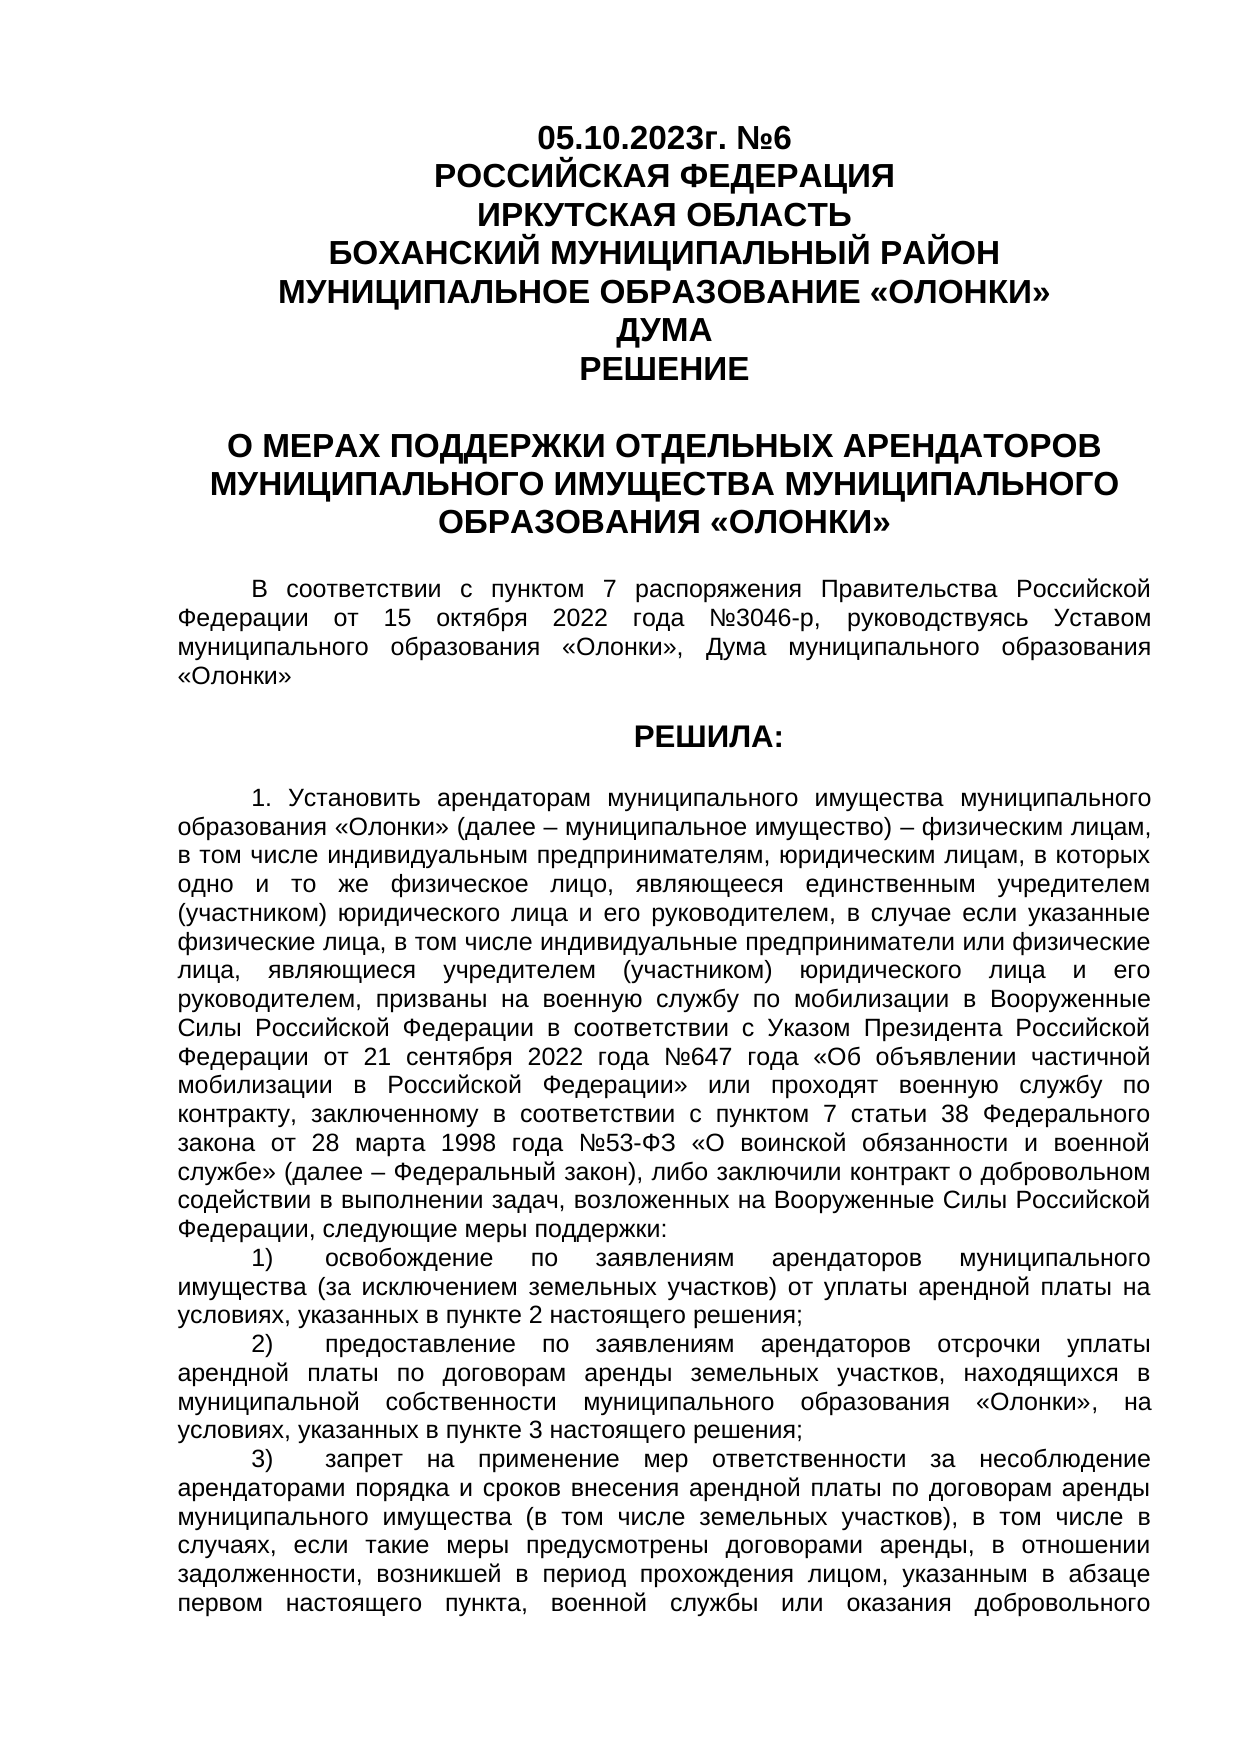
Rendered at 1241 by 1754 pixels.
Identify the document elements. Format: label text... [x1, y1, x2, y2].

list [177, 1444, 1152, 1617]
text МУНИЦИПАЛЬНОЕ ОБРАЗОВАНИЕ «ОЛОНКИ» [177, 272, 1152, 310]
text 1. Установить арендаторам муниципального имущества муниципального образования «Олонки» (далее – муниципальное имущество) – физическим лицам, в том числе индивидуальным предпринимателям, юридическим лицам, в которых одно и то же физическое лицо, являющееся единственным учредителем (участником) юридического лица и его руководителем, в случае если указанные физические лица, в том числе индивидуальные предприниматели или физические лица, являющиеся учредителем (участником) юридического лица и его руководителем, призваны на военную службу по мобилизации в Вооруженные Силы Российской Федерации в соответствии с Указом Президента Российской Федерации от 21 сентября 2022 года №647 года «Об объявлении частичной мобилизации в Российской Федерации» или проходят военную службу по контракту, заключенному в соответствии с пунктом 7 статьи 38 Федерального закона от 28 марта 1998 года №53-ФЗ «О воинской обязанности и военной службе» (далее – Федеральный закон), либо заключили контракт о добровольном содействии в выполнении задач, возложенных на Вооруженные Силы Российской Федерации, следующие меры поддержки: [177, 783, 1152, 1243]
text ИРКУТСКАЯ ОБЛАСТЬ [177, 195, 1152, 233]
text ДУМА [177, 310, 1152, 349]
text РОССИЙСКАЯ ФЕДЕРАЦИЯ [177, 157, 1152, 195]
list предоставление по заявлениям арендаторов отсрочки уплаты арендной платы по договорам аренды земельных участков, находящихся в муниципальной собственности муниципального образования «Олонки», на условиях, указанных в пункте 3 настоящего решения; [177, 1329, 1152, 1444]
list освобождение по заявлениям арендаторов муниципального имущества (за исключением земельных участков) от уплаты арендной платы на условиях, указанных в пункте 2 настоящего решения; [177, 1243, 1152, 1329]
text РЕШЕНИЕ [177, 349, 1152, 387]
text РЕШИЛА: [177, 718, 1152, 754]
text О МЕРАХ ПОДДЕРЖКИ ОТДЕЛЬНЫХ АРЕНДАТОРОВ МУНИЦИПАЛЬНОГО ИМУЩЕСТВА МУНИЦИПАЛЬНОГО ОБРАЗОВАНИЯ «ОЛОНКИ» [177, 426, 1152, 541]
text В соответствии с пунктом 7 распоряжения Правительства Российской Федерации от 15 октября 2022 года №3046-р, руководствуясь Уставом муниципального образования «Олонки», Дума муниципального образования «Олонки» [177, 574, 1152, 689]
text БОХАНСКИЙ МУНИЦИПАЛЬНЫЙ РАЙОН [177, 233, 1152, 272]
text 05.10.2023г. №6 [177, 118, 1152, 157]
